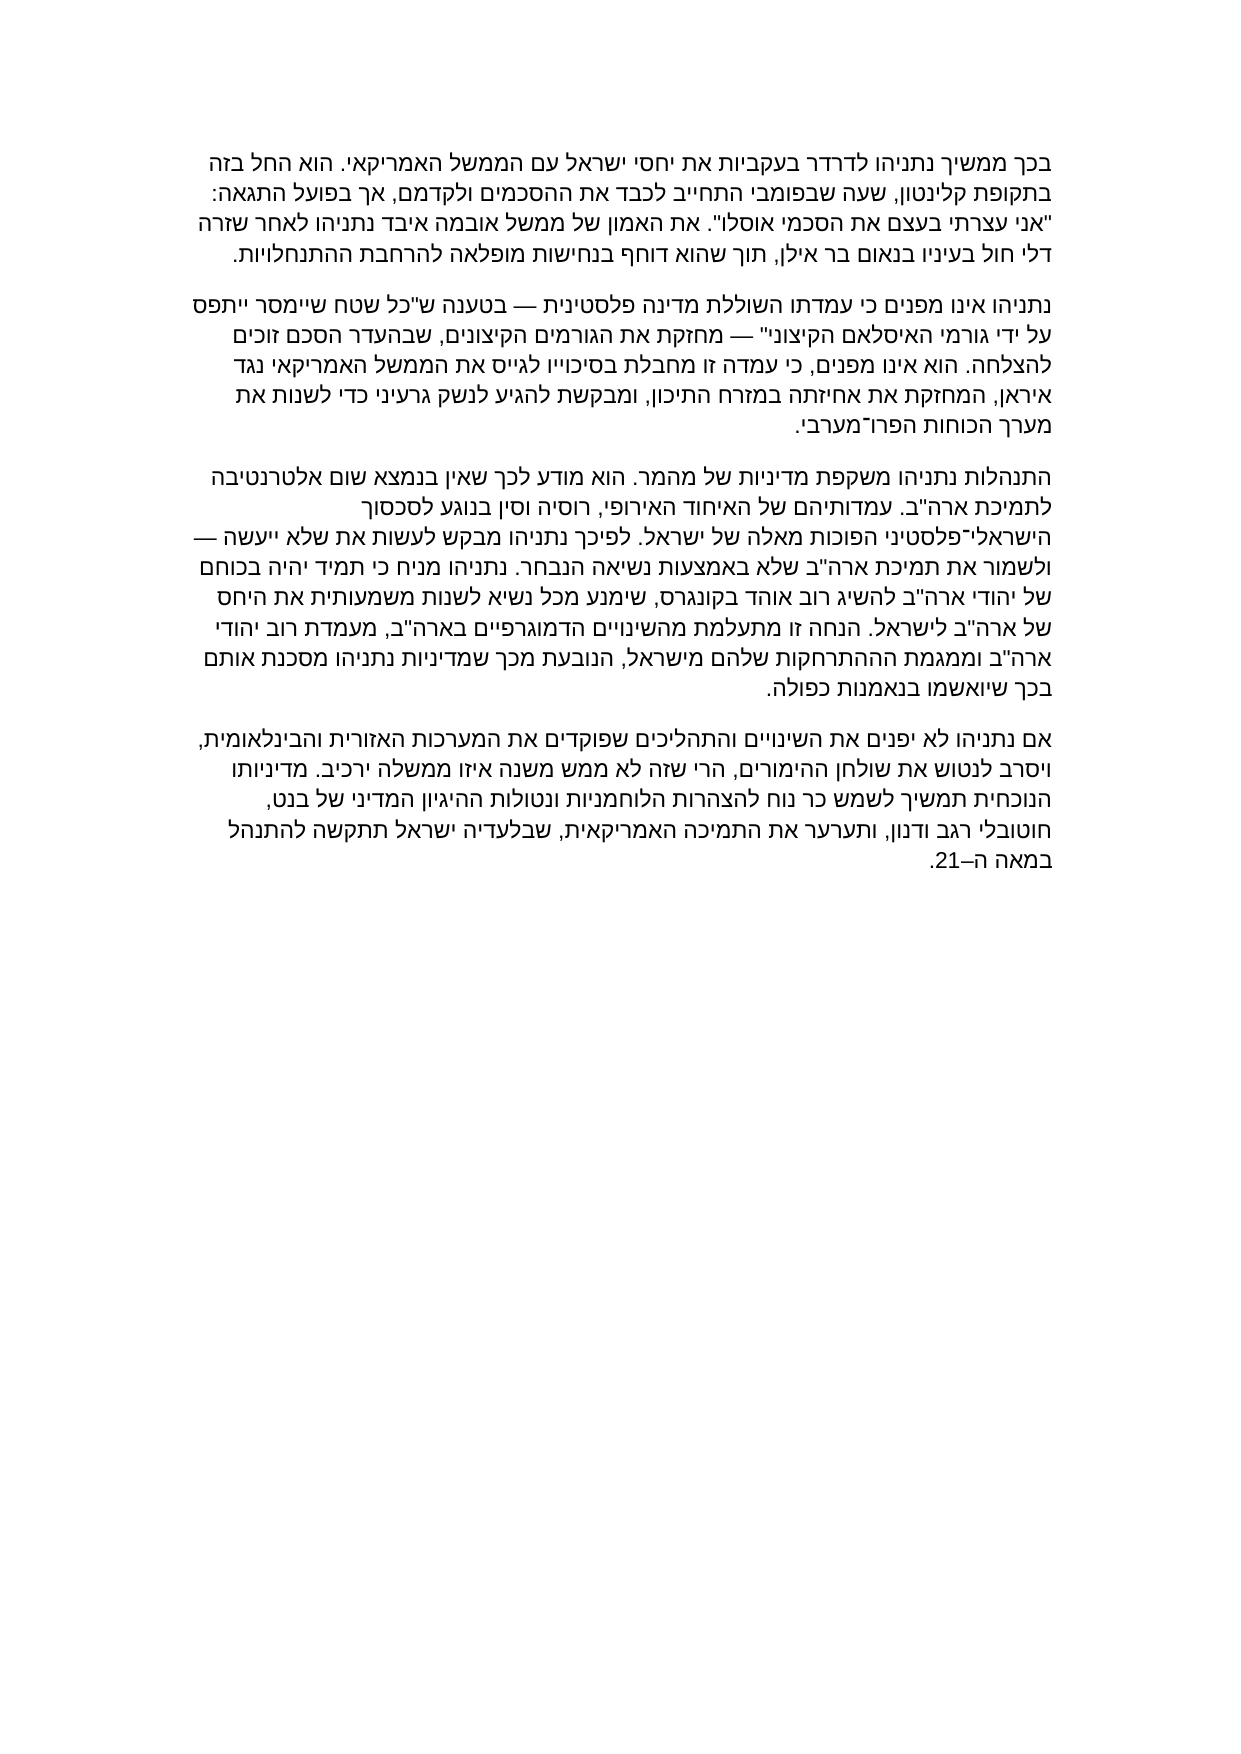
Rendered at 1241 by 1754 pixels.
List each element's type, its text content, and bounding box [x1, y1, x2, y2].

text נתניהו אינו מפנים כי עמדתו השוללת מדינה פלסטינית — בטענה ש"כל שטח שיימסר ייתפס על ידי גורמי האיסלאם הקיצוני" — מחזקת את הגורמים הקיצונים, שבהעדר הסכם זוכים להצלחה. הוא אינו מפנים, כי עמדה זו מחבלת בסיכוייו לגייס את הממשל האמריקאי נגד איראן, המחזקת את אחיזתה במזרח התיכון, ומבקשת להגיע לנשק גרעיני כדי לשנות את מערך הכוחות הפרו־מערבי. [187, 292, 1053, 439]
text אם נתניהו לא יפנים את השינויים והתהליכים שפוקדים את המערכות האזורית והבינלאומית, ויסרב לנטוש את שולחן ההימורים, הרי שזה לא ממש משנה איזו ממשלה ירכיב. מדיניותו הנוכחית תמשיך לשמש כר נוח להצהרות הלוחמניות ונטולות ההיגיון המדיני של בנט, חוטובלי רגב ודנון, ותערער את התמיכה האמריקאית, שבלעדיה ישראל תתקשה להתנהל במאה ה–21. [187, 726, 1053, 873]
text התנהלות נתניהו משקפת מדיניות של מהמר. הוא מודע לכך שאין בנמצא שום אלטרנטיבה לתמיכת ארה"ב. עמדותיהם של האיחוד האירופי, רוסיה וסין בנוגע לסכסוך הישראלי־פלסטיני הפוכות מאלה של ישראל. לפיכך נתניהו מבקש לעשות את שלא ייעשה — ולשמור את תמיכת ארה"ב שלא באמצעות נשיאה הנבחר. נתניהו מניח כי תמיד יהיה בכוחם של יהודי ארה"ב להשיג רוב אוהד בקונגרס, שימנע מכל נשיא לשנות משמעותית את היחס של ארה"ב לישראל. הנחה זו מתעלמת מהשינויים הדמוגרפיים בארה"ב, מעמדת רוב יהודי ארה"ב וממגמת הההתרחקות שלהם מישראל, הנובעת מכך שמדיניות נתניהו מסכנת אותם בכך שיואשמו בנאמנות כפולה. [187, 463, 1053, 701]
text בכך ממשיך נתניהו לדרדר בעקביות את יחסי ישראל עם הממשל האמריקאי. הוא החל בזה בתקופת קלינטון, שעה שבפומבי התחייב לכבד את ההסכמים ולקדמם, אך בפועל התגאה: "אני עצרתי בעצם את הסכמי אוסלו". את האמון של ממשל אובמה איבד נתניהו לאחר שזרה דלי חול בעיניו בנאום בר אילן, תוך שהוא דוחף בנחישות מופלאה להרחבת ההתנחלויות. [187, 150, 1053, 267]
